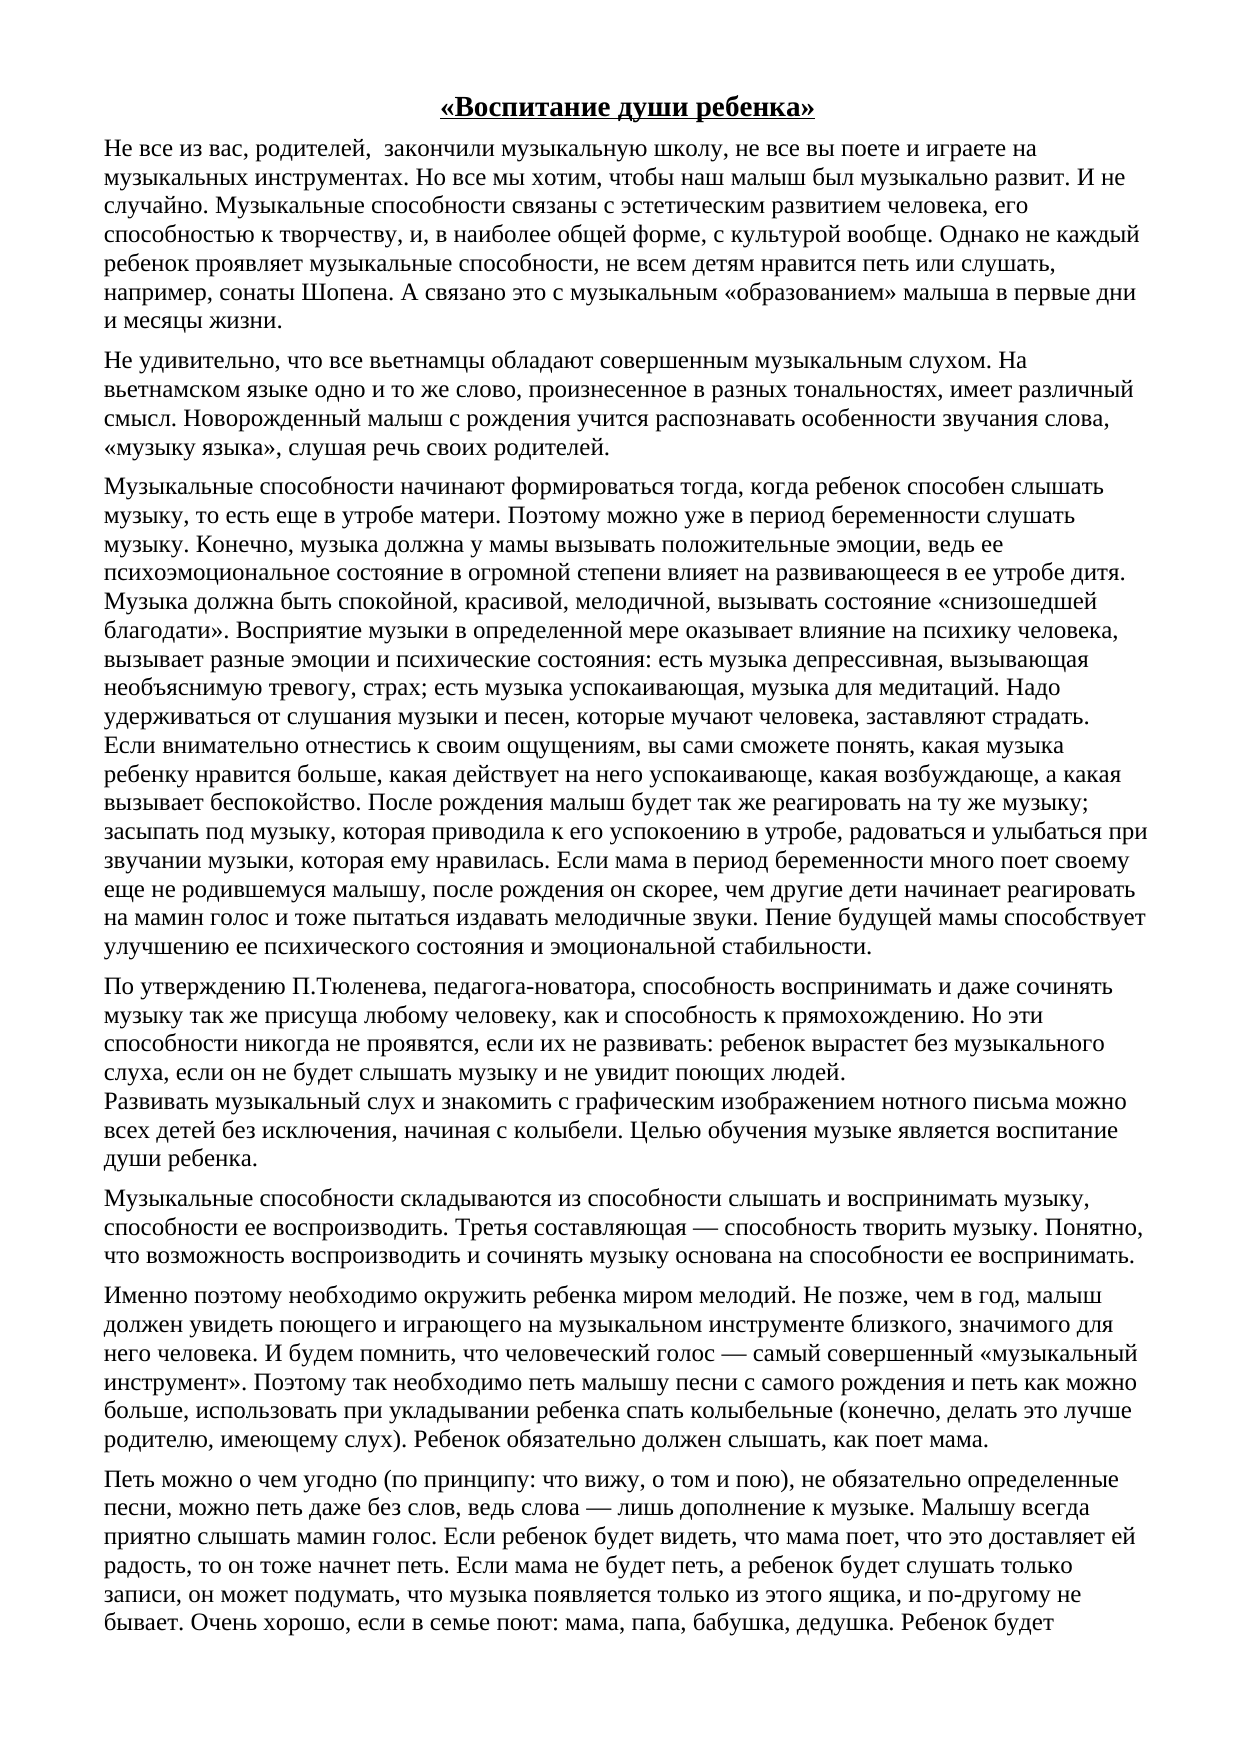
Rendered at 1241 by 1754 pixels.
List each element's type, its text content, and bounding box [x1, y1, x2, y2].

text Не удивительно, что все вьетнамцы обладают совершенным музыкальным слухом. На вьетнамском языке одно и то же слово, произнесенное в разных тональностях, имеет различный смысл. Новорожденный малыш с рождения учится распознавать особенности звучания слова, «музыку языка», слушая речь своих родителей. [103, 453, 1152, 568]
text Музыкальные способности начинают формироваться тогда, когда ребенок способен слышать музыку, то есть еще в утробе матери. Поэтому можно уже в период беременности слушать музыку. Конечно, музыка должна у мамы вызывать положительные эмоции, ведь ее психоэмоциональное состояние в огромной степени влияет на развивающееся в ее утробе дитя. Музыка должна быть спокойной, красивой, мелодичной, вызывать состояние «снизошедшей благодати». Восприятие музыки в определенной мере оказывает влияние на психику человека, вызывает разные эмоции и психические состояния: есть музыка депрессивная, вызывающая необъяснимую тревогу, страх; есть музыка успокаивающая, музыка для медитаций. Надо удерживаться от слушания музыки и песен, которые мучают человека, заставляют страдать. Если внимательно отнестись к своим ощущениям, вы сами сможете понять, какая музыка ребенку нравится больше, какая действует на него успокаивающе, какая возбуждающе, а какая вызывает беспокойство. После рождения малыш будет так же реагировать на ту же музыку; засыпать под музыку, которая приводила к его успокоению в утробе, радоваться и улыбаться при звучании музыки, которая ему нравилась. Если мама в период беременности много поет своему еще не родившемуся малышу, после рождения он скорее, чем другие дети начинает реагировать на мамин голос и тоже пытаться издавать мелодичные звуки. Пение будущей мамы способствует улучшению ее психического состояния и эмоциональной стабильности. [103, 579, 1152, 1068]
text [103, 1572, 1152, 1658]
text Музыкальные способности складываются из способности слышать и воспринимать музыку, способности ее воспроизводить. Третья составляющая — способность творить музыку. Понятно, что возможность воспроизводить и сочинять музыку основана на способности ее воспринимать. [103, 1291, 1152, 1377]
text Консультация для родителей [103, 157, 1152, 186]
text Не все из вас, родителей, закончили музыкальную школу, не все вы поете и играете на музыкальных инструментах. Но все мы хотим, чтобы наш малыш был музыкально развит. И не случайно. Музыкальные способности связаны с эстетическим развитием человека, его способностью к творчеству, и, в наиболее общей форме, с культурой вообще. Однако не каждый ребенок проявляет музыкальные способности, не всем детям нравится петь или слушать, например, сонаты Шопена. А связано это с музыкальным «образованием» малыша в первые дни и месяцы жизни. [103, 241, 1152, 442]
text По утверждению П.Тюленева, педагога-новатора, способность воспринимать и даже сочинять музыку так же присуща любому человеку, как и способность к прямохождению. Но эти способности никогда не проявятся, если их не развивать: ребенок вырастет без музыкального слуха, если он не будет слышать музыку и не увидит поющих людей. Развивать музыкальный слух и знакомить с графическим изображением нотного письма можно всех детей без исключения, начиная с колыбели. Целью обучения музыке является воспитание души ребенка. [103, 1079, 1152, 1280]
text Именно поэтому необходимо окружить ребенка миром мелодий. Не позже, чем в год, малыш должен увидеть поющего и играющего на музыкальном инструменте близкого, значимого для него человека. И будем помнить, что человеческий голос — самый совершенный «музыкальный инструмент». Поэтому так необходимо петь малышу песни с самого рождения и петь как можно больше, использовать при укладывании ребенка спать колыбельные (конечно, делать это лучше родителю, имеющему слух). Ребенок обязательно должен слышать, как поет мама. [103, 1388, 1152, 1561]
text «Воспитание души ребенка» [103, 197, 1152, 230]
